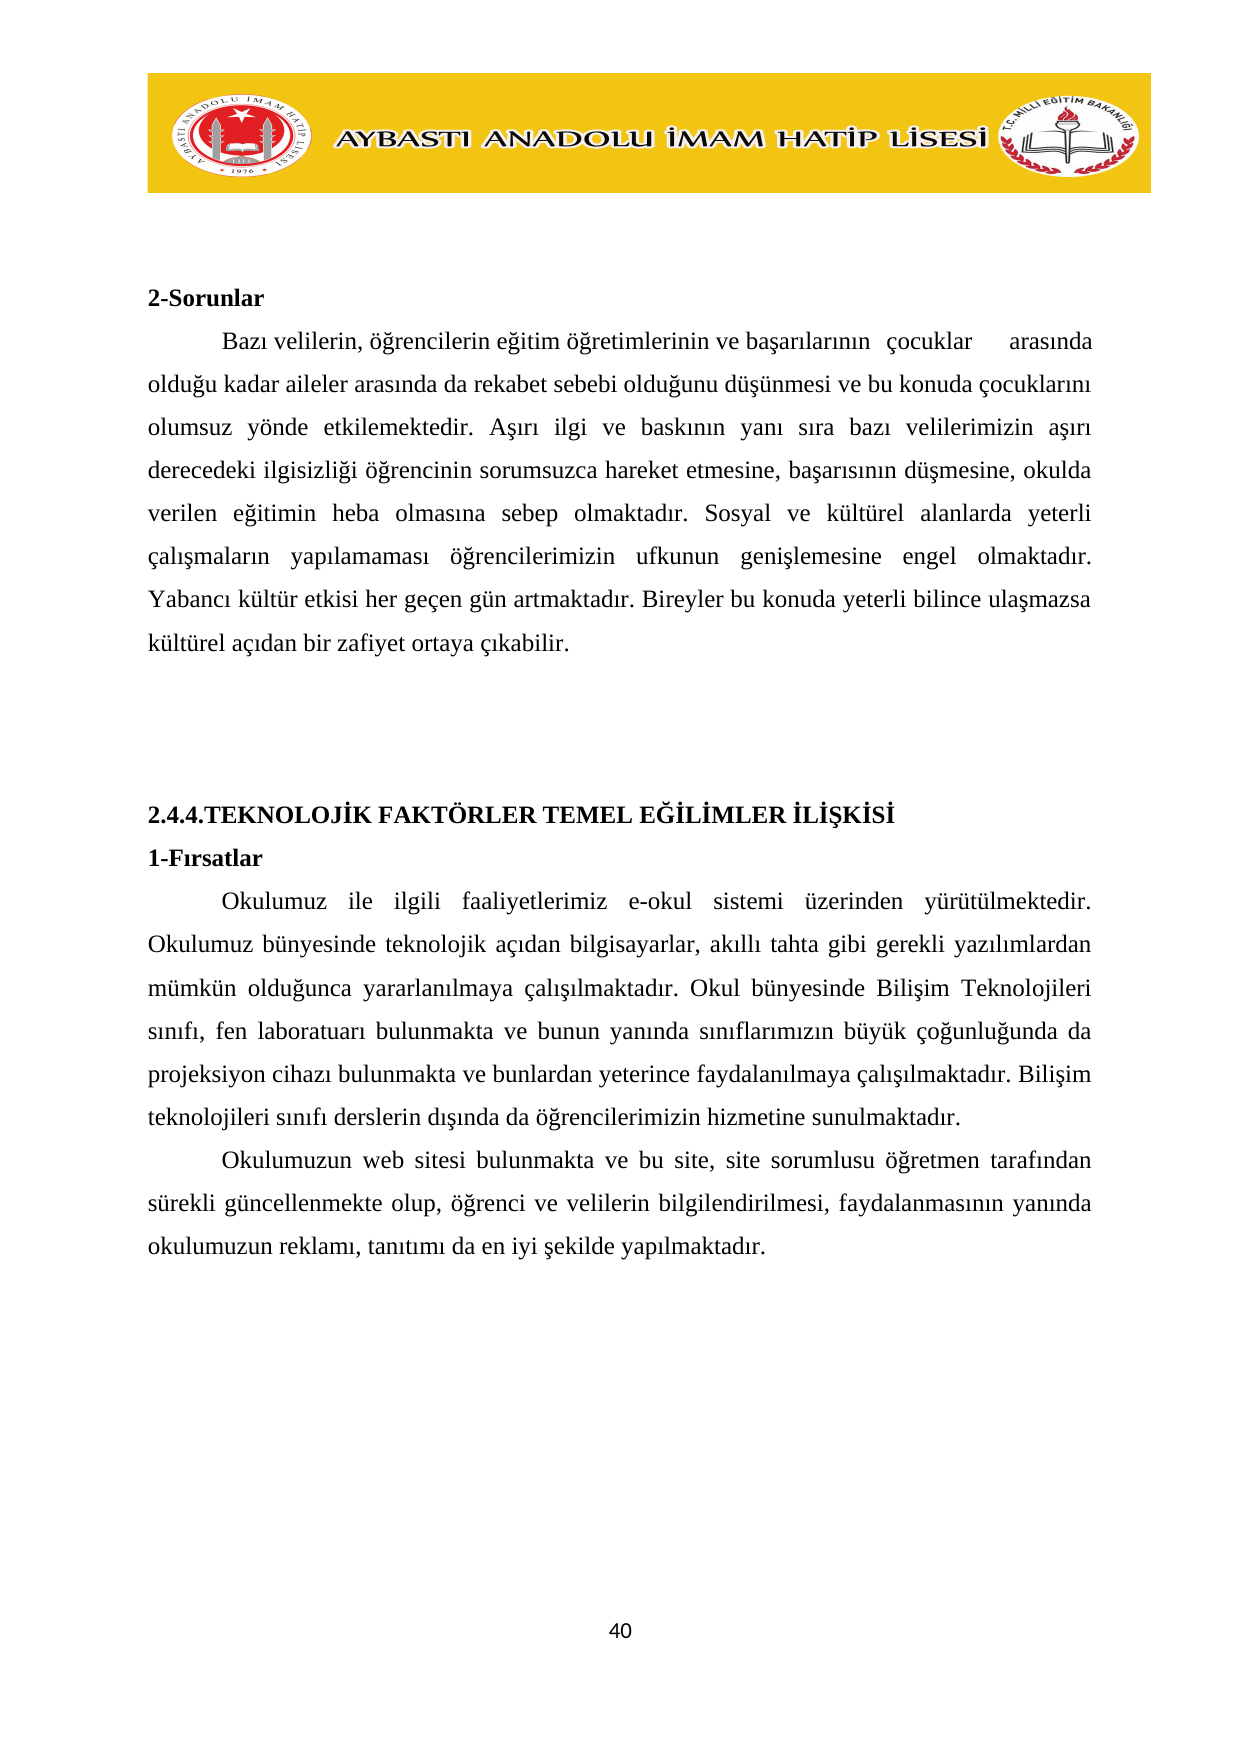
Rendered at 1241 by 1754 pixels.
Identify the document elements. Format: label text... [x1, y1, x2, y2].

picture [147, 73, 1151, 193]
text Bazı velilerin, öğrencilerin eğitim öğretimlerinin ve başarılarının çocuklar arasında olduğu kadar aileler arasında da rekabet sebebi olduğunu düşünmesi ve bu konuda çocuklarını olumsuz yönde etkilemektedir. Aşırı ilgi ve baskının yanı sıra bazı velilerimizin aşırı derecedeki ilgisizliği öğrencinin sorumsuzca hareket etmesine, başarısının düşmesine, okulda verilen eğitimin heba olmasına sebep olmaktadır. Sosyal ve kültürel alanlarda yeterli çalışmaların yapılamaması öğrencilerimizin ufkunun genişlemesine engel olmaktadır. Yabancı kültür etkisi her geçen gün artmaktadır. Bireyler bu konuda yeterli bilince ulaşmazsa kültürel açıdan bir zafiyet ortaya çıkabilir. [148, 326, 1092, 656]
text 2.4.4.TEKNOLOJİK FAKTÖRLER TEMEL EĞİLİMLER İLİŞKİSİ [148, 800, 1092, 829]
text Okulumuz ile ilgili faaliyetlerimiz e-okul sistemi üzerinden yürütülmektedir. Okulumuz bünyesinde teknolojik açıdan bilgisayarlar, akıllı tahta gibi gerekli yazılımlardan mümkün olduğunca yararlanılmaya çalışılmaktadır. Okul bünyesinde Bilişim Teknolojileri sınıfı, fen laboratuarı bulunmakta ve bunun yanında sınıflarımızın büyük çoğunluğunda da projeksiyon cihazı bulunmakta ve bunlardan yeterince faydalanılmaya çalışılmaktadır. Bilişim teknolojileri sınıfı derslerin dışında da öğrencilerimizin hizmetine sunulmaktadır. [148, 886, 1092, 1131]
text 2-Sorunlar [148, 283, 1092, 311]
text 1-Fırsatlar [148, 843, 1092, 872]
text Okulumuzun web sitesi bulunmakta ve bu site, site sorumlusu öğretmen tarafından sürekli güncellenmekte olup, öğrenci ve velilerin bilgilendirilmesi, faydalanmasının yanında okulumuzun reklamı, tanıtımı da en iyi şekilde yapılmaktadır. [148, 1145, 1092, 1260]
